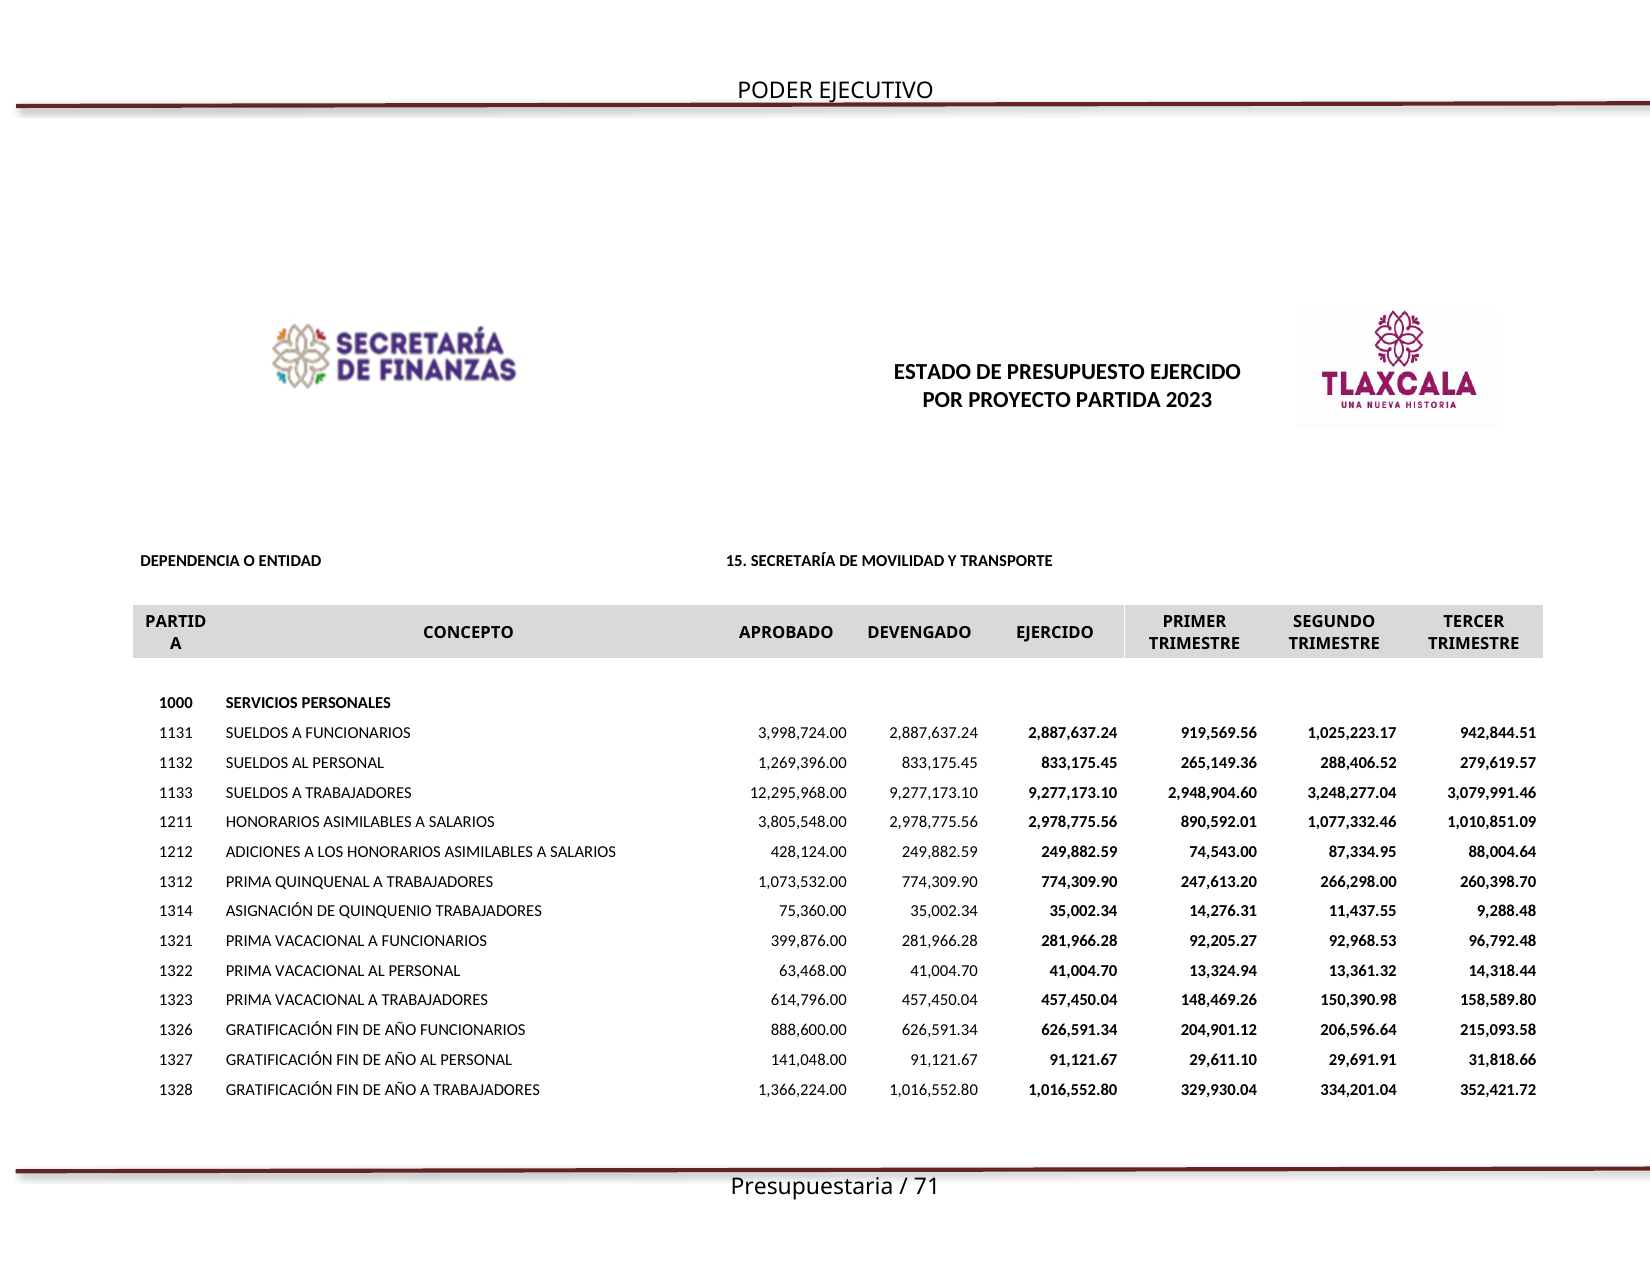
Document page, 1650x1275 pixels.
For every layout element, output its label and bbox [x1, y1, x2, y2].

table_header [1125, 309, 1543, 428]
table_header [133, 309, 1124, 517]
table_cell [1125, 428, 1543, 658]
picture [1295, 310, 1502, 428]
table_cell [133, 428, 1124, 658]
picture [269, 309, 561, 405]
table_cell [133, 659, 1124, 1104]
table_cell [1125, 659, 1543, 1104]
